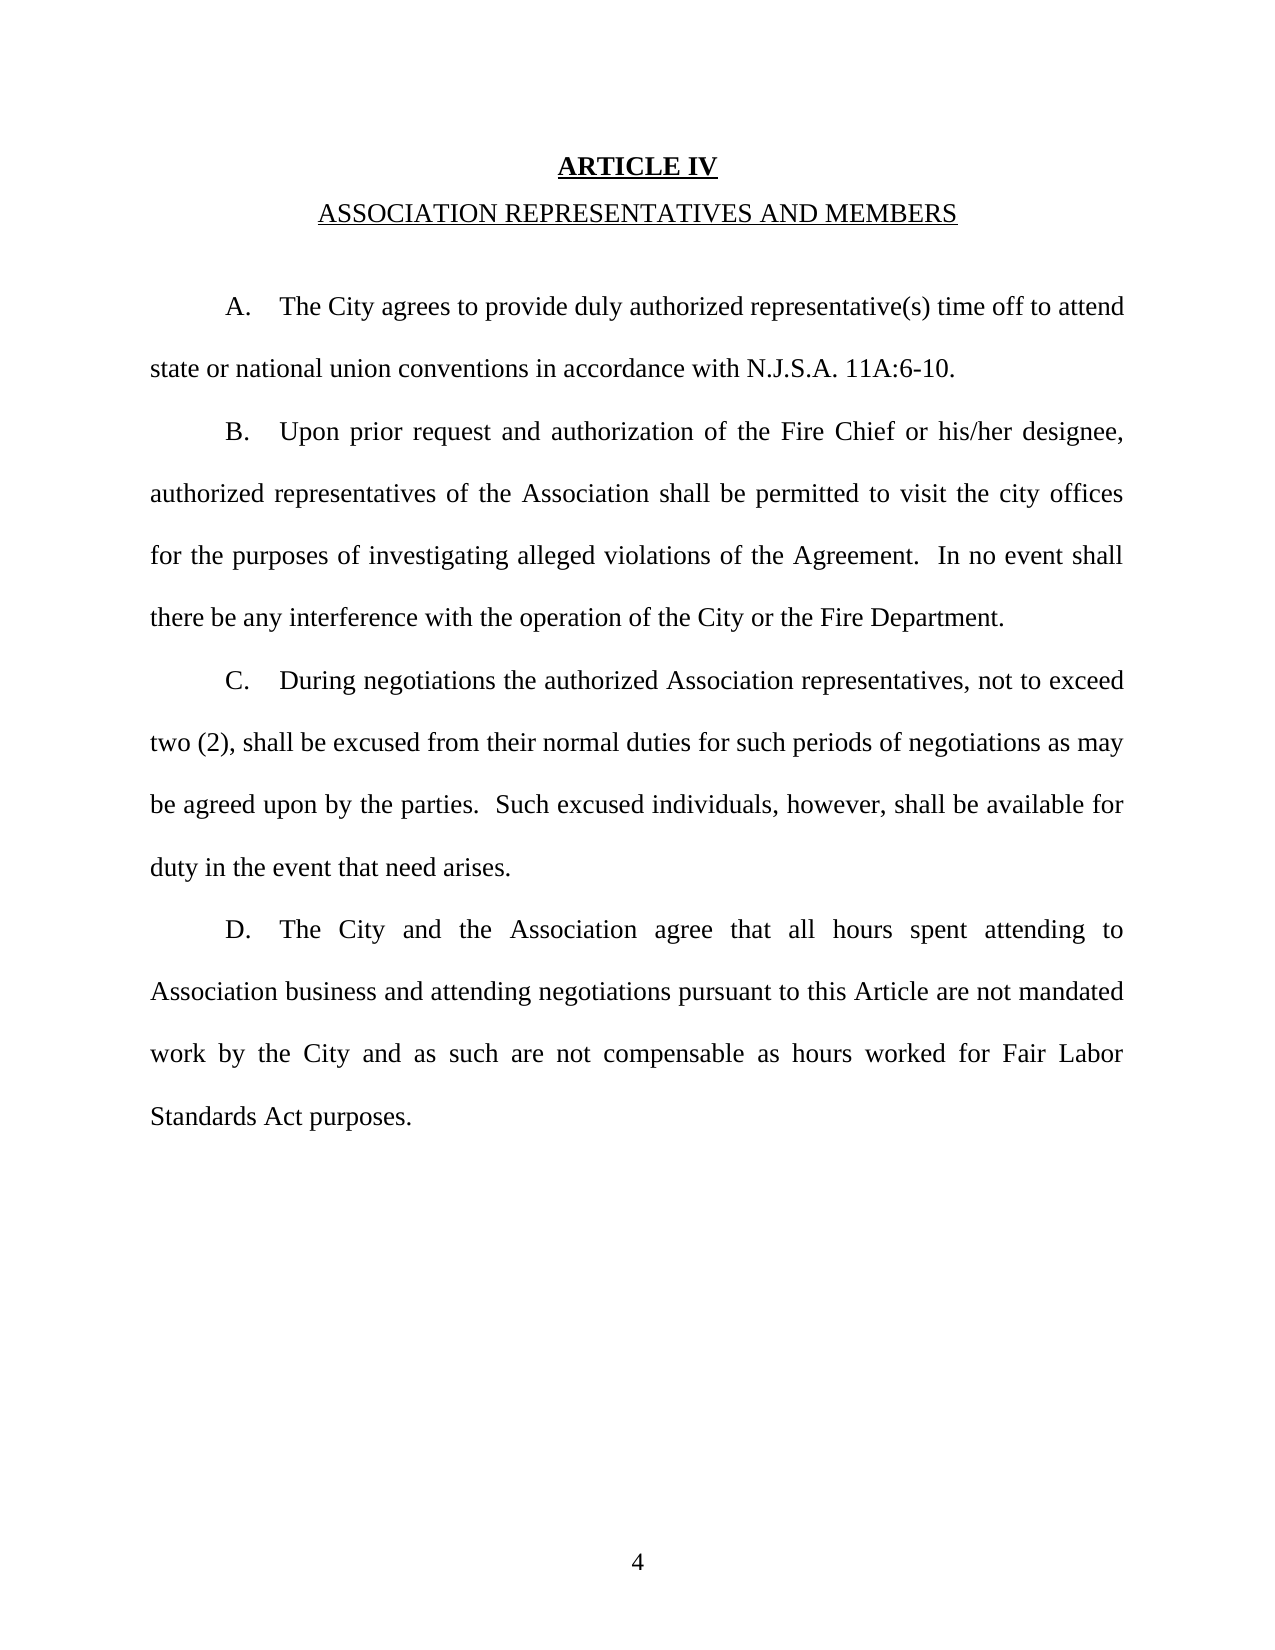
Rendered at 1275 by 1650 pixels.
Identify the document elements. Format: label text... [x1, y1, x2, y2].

text B. Upon prior request and authorization of the Fire Chief or his/her designee, authorized representatives of the Association shall be permitted to visit the city offices for the purposes of investigating alleged violations of the Agreement. In no event shall there be any interference with the operation of the City or the Fire Department. [150, 414, 1125, 633]
text C. During negotiations the authorized Association representatives, not to exceed two (2), shall be excused from their normal duties for such periods of negotiations as may be agreed upon by the parties. Such excused individuals, however, shall be available for duty in the event that need arises. [150, 664, 1125, 882]
text ASSOCIATION REPRESENTATIVES AND MEMBERS [150, 197, 1125, 228]
text A. The City agrees to provide duly authorized representative(s) time off to attend state or national union conventions in accordance with N.J.S.A. 11A:6-10. [150, 290, 1125, 383]
text D. The City and the Association agree that all hours spent attending to Association business and attending negotiations pursuant to this Article are not mandated work by the City and as such are not compensable as hours worked for Fair Labor Standards Act purposes. [150, 913, 1125, 1131]
text ARTICLE IV [150, 150, 1125, 181]
